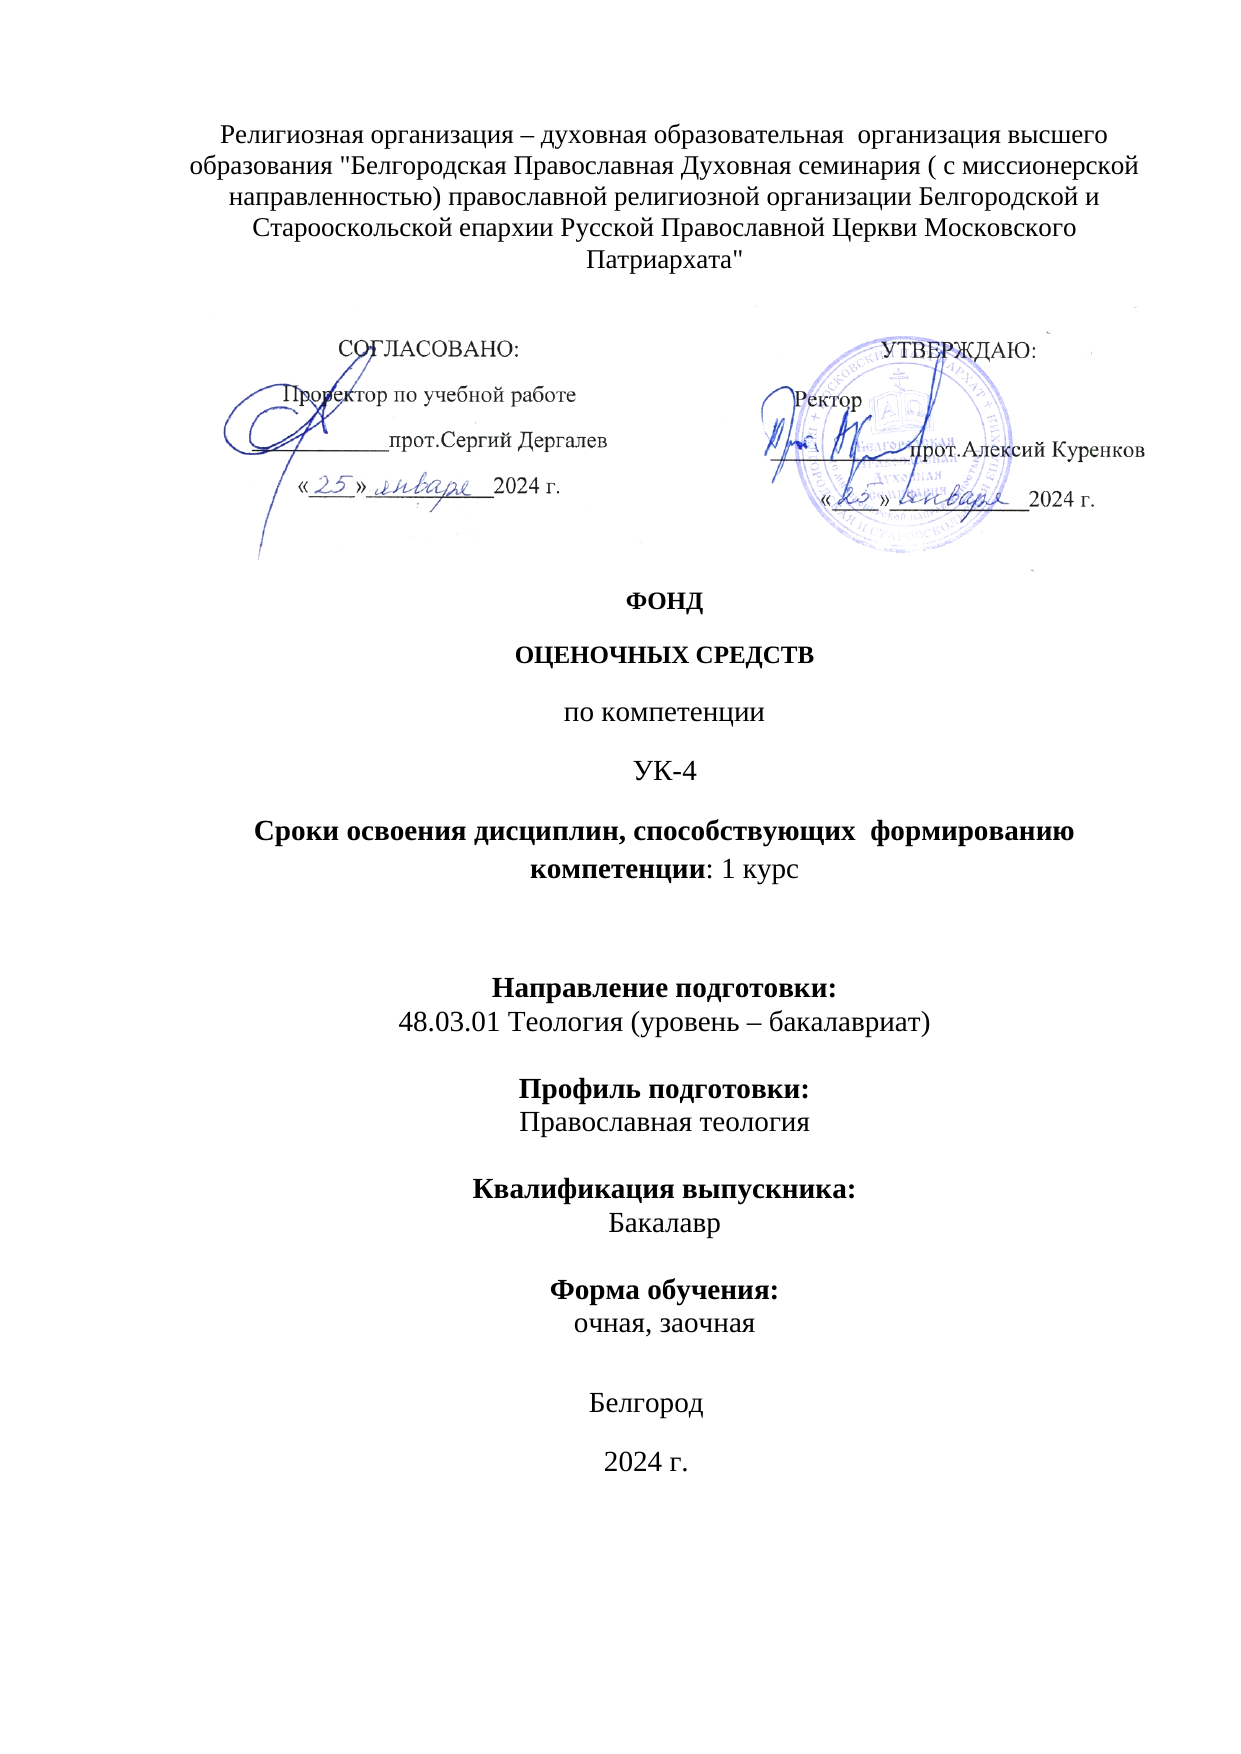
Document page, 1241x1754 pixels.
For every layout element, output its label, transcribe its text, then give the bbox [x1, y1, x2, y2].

text Профиль подготовки: [177, 1071, 1152, 1104]
text Квалификация выпускника: [177, 1171, 1152, 1205]
text Сроки освоения дисциплин, способствующих формированию компетенции: 1 курс [177, 813, 1152, 885]
text 2024 г. [177, 1444, 1115, 1478]
text ФОНД [177, 583, 1152, 615]
text Белгород [177, 1385, 1115, 1419]
text Направление подготовки: [177, 970, 1152, 1004]
text УК-4 [177, 753, 1152, 787]
text Православная теология [177, 1104, 1152, 1138]
text очная, заочная [177, 1306, 1152, 1339]
text Бакалавр [177, 1205, 1152, 1238]
text Форма обучения: [177, 1272, 1152, 1306]
text 48.03.01 Теология (уровень – бакалавриат) [177, 1004, 1152, 1037]
text ОЦЕНОЧНЫХ СРЕДСТВ [177, 640, 1152, 669]
text Религиозная организация – духовная образовательная организация высшего образования "Белгородская Православная Духовная семинария ( с миссионерской направленностью) православной религиозной организации Белгородской и Старооскольской епархии Русской Православной Церкви Московского Патриархата" [177, 118, 1152, 274]
text по компетенции [177, 694, 1152, 728]
